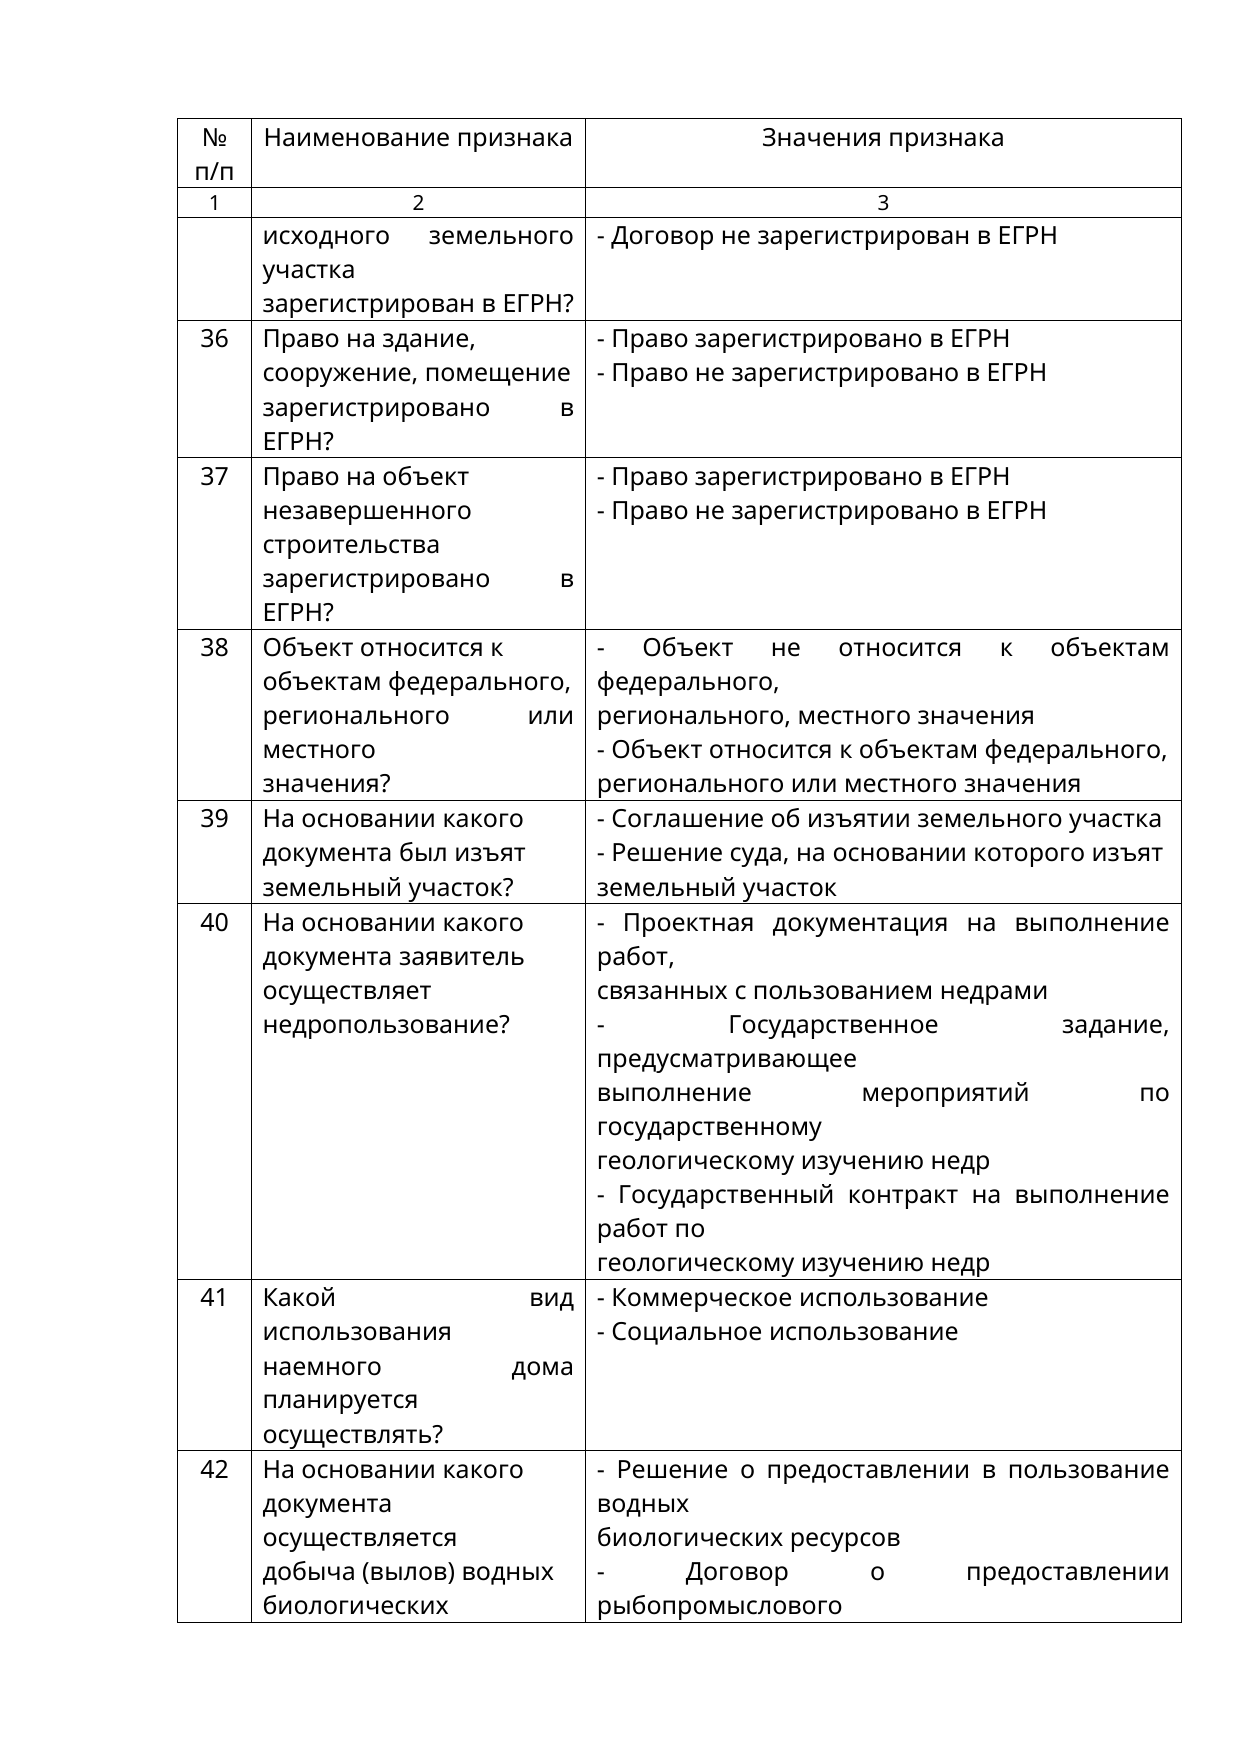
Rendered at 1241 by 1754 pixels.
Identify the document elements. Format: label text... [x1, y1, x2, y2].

table_cell - Проектная документация на выполнение работ, связанных с пользованием недрами - Государственное задание, предусматривающее выполнение мероприятий по государственному геологическому изучению недр - Государственный контракт на выполнение работ по геологическому изучению недр [586, 904, 1181, 1279]
table_cell Какой вид использования наемного дома планируется осуществлять? [252, 1280, 585, 1450]
table_cell 35 [178, 218, 251, 320]
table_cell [586, 1451, 1181, 1622]
table_cell 41 [178, 1280, 251, 1450]
table_cell Право на здание, сооружение, помещение зарегистрировано в ЕГРН? [252, 321, 585, 457]
table_cell 36 [178, 321, 251, 457]
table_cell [252, 1451, 585, 1622]
table_header Значения признака [586, 119, 1181, 187]
table_cell 2 [252, 188, 585, 217]
table_header Наименование признака [252, 119, 585, 187]
table_cell Объект относится к объектам федерального, регионального или местного значения? [252, 630, 585, 800]
table_cell - Право зарегистрировано в ЕГРН - Право не зарегистрировано в ЕГРН [586, 321, 1181, 457]
table_cell На основании какого документа был изъят земельный участок? [252, 801, 585, 903]
table_cell 42 [178, 1451, 251, 1622]
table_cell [586, 218, 1181, 320]
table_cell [252, 218, 585, 320]
table_header № п/п [178, 119, 251, 187]
table_cell 38 [178, 630, 251, 800]
table_cell - Соглашение об изъятии земельного участка - Решение суда, на основании которого изъят земельный участок [586, 801, 1181, 903]
table_cell 3 [586, 188, 1181, 217]
table_cell 37 [178, 458, 251, 629]
table_cell - Коммерческое использование - Социальное использование [586, 1280, 1181, 1450]
table_cell 40 [178, 904, 251, 1279]
table_cell 39 [178, 801, 251, 903]
table_cell - Объект не относится к объектам федерального, регионального, местного значения - Объект относится к объектам федерального, регионального или местного значения [586, 630, 1181, 800]
table_cell На основании какого документа заявитель осуществляет недропользование? [252, 904, 585, 1279]
table_cell - Право зарегистрировано в ЕГРН - Право не зарегистрировано в ЕГРН [586, 458, 1181, 629]
table_cell Право на объект незавершенного строительства зарегистрировано в ЕГРН? [252, 458, 585, 629]
table_cell 1 [178, 188, 251, 217]
